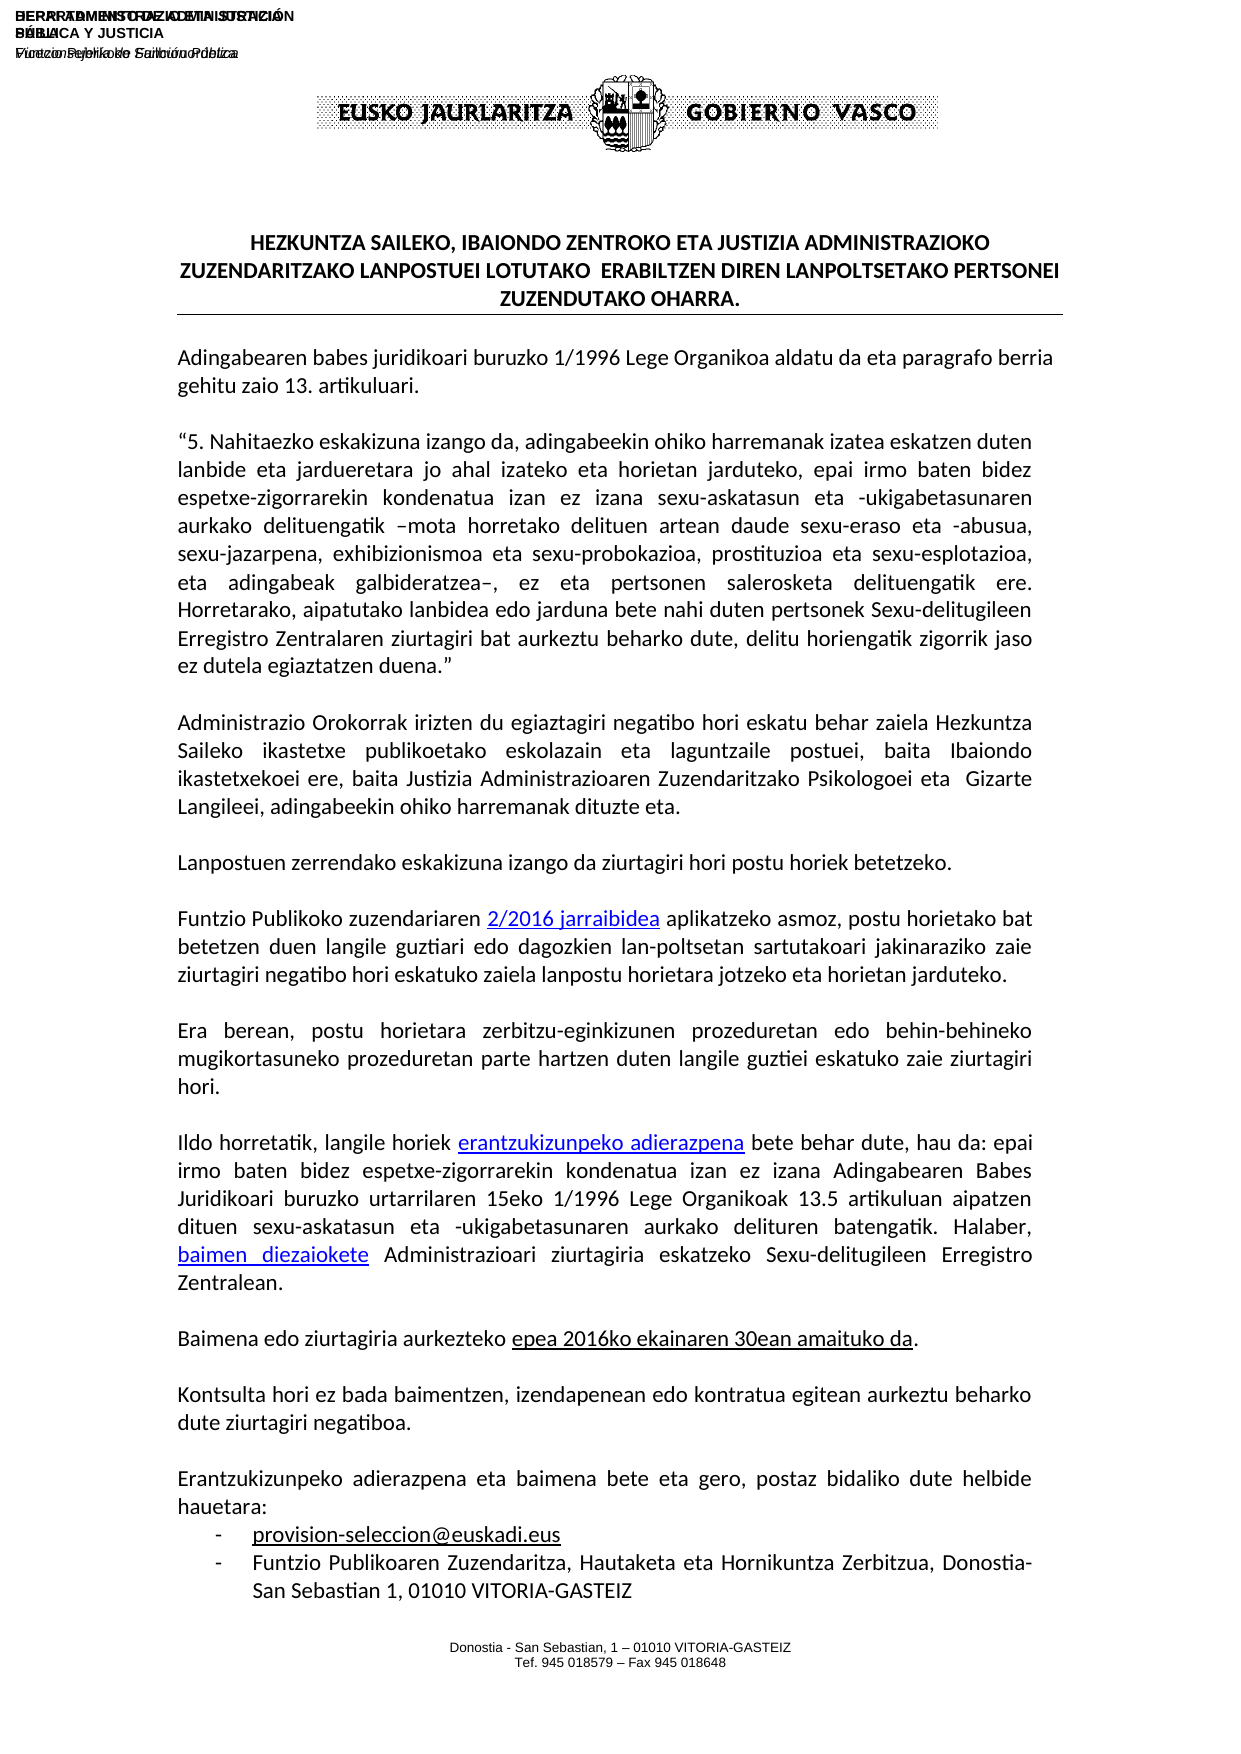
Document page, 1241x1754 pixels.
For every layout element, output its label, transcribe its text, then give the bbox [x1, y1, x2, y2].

text “5. Nahitaezko eskakizuna izango da, adingabeekin ohiko harremanak izatea eskatzen duten lanbide eta jardueretara jo ahal izateko eta horietan jarduteko, epai irmo baten bidez espetxe-zigorrarekin kondenatua izan ez izana sexu-askatasun eta -ukigabetasunaren aurkako delituengatik –mota horretako delituen artean daude sexu-eraso eta -abusua, sexu-jazarpena, exhibizionismoa eta sexu-probokazioa, prostituzioa eta sexu-esplotazioa, eta adingabeak galbideratzea–, ez eta pertsonen salerosketa delituengatik ere. Horretarako, aipatutako lanbidea edo jarduna bete nahi duten pertsonek Sexu-delitugileen Erregistro Zentralaren ziurtagiri bat aurkeztu beharko dute, delitu horiengatik zigorrik jaso ez dutela egiaztatzen duena.” [177, 427, 1033, 680]
list Funtzio Publikoaren Zuzendaritza, Hautaketa eta Hornikuntza Zerbitzua, Donostia-San Sebastian 1, 01010 VITORIA-GASTEIZ [215, 1548, 1033, 1604]
text Erantzukizunpeko adierazpena eta baimena bete eta gero, postaz bidaliko dute helbide hauetara: [177, 1464, 1033, 1520]
picture [317, 75, 938, 152]
text Baimena edo ziurtagiria aurkezteko epea 2016ko ekainaren 30ean amaituko da. [177, 1324, 1033, 1352]
text Lanpostuen zerrendako eskakizuna izango da ziurtagiri hori postu horiek betetzeko. [177, 848, 1033, 876]
text Adingabearen babes juridikoari buruzko 1/1996 Lege Organikoa aldatu da eta paragrafo berria gehitu zaio 13. artikuluari. [177, 343, 1063, 399]
text Kontsulta hori ez bada baimentzen, izendapenean edo kontratua egitean aurkeztu beharko dute ziurtagiri negatiboa. [177, 1380, 1033, 1436]
text Era berean, postu horietara zerbitzu-eginkizunen prozeduretan edo behin-behineko mugikortasuneko prozeduretan parte hartzen duten langile guztiei eskatuko zaie ziurtagiri hori. [177, 1016, 1033, 1100]
text Funtzio Publikoko zuzendariaren 2/2016 jarraibidea aplikatzeko asmoz, postu horietako bat betetzen duen langile guztiari edo dagozkien lan-poltsetan sartutakoari jakinaraziko zaie ziurtagiri negatibo hori eskatuko zaiela lanpostu horietara jotzeko eta horietan jarduteko. [177, 904, 1033, 988]
text Administrazio Orokorrak irizten du egiaztagiri negatibo hori eskatu behar zaiela Hezkuntza Saileko ikastetxe publikoetako eskolazain eta laguntzaile postuei, baita Ibaiondo ikastetxekoei ere, baita Justizia Administrazioaren Zuzendaritzako Psikologoei eta Gizarte Langileei, adingabeekin ohiko harremanak dituzte eta. [177, 708, 1033, 820]
text Ildo horretatik, langile horiek erantzukizunpeko adierazpena bete behar dute, hau da: epai irmo baten bidez espetxe-zigorrarekin kondenatua izan ez izana Adingabearen Babes Juridikoari buruzko urtarrilaren 15eko 1/1996 Lege Organikoak 13.5 artikuluan aipatzen dituen sexu-askatasun eta -ukigabetasunaren aurkako delituren batengatik. Halaber, baimen diezaiokete Administrazioari ziurtagiria eskatzeko Sexu-delitugileen Erregistro Zentralean. [177, 1128, 1033, 1296]
text HEZKUNTZA SAILEKO, IBAIONDO ZENTROKO ETA JUSTIZIA ADMINISTRAZIOKO ZUZENDARITZAKO LANPOSTUEI LOTUTAKO ERABILTZEN DIREN LANPOLTSETAKO PERTSONEI ZUZENDUTAKO OHARRA. [177, 228, 1063, 314]
list provision-seleccion@euskadi.eus [215, 1520, 1033, 1548]
